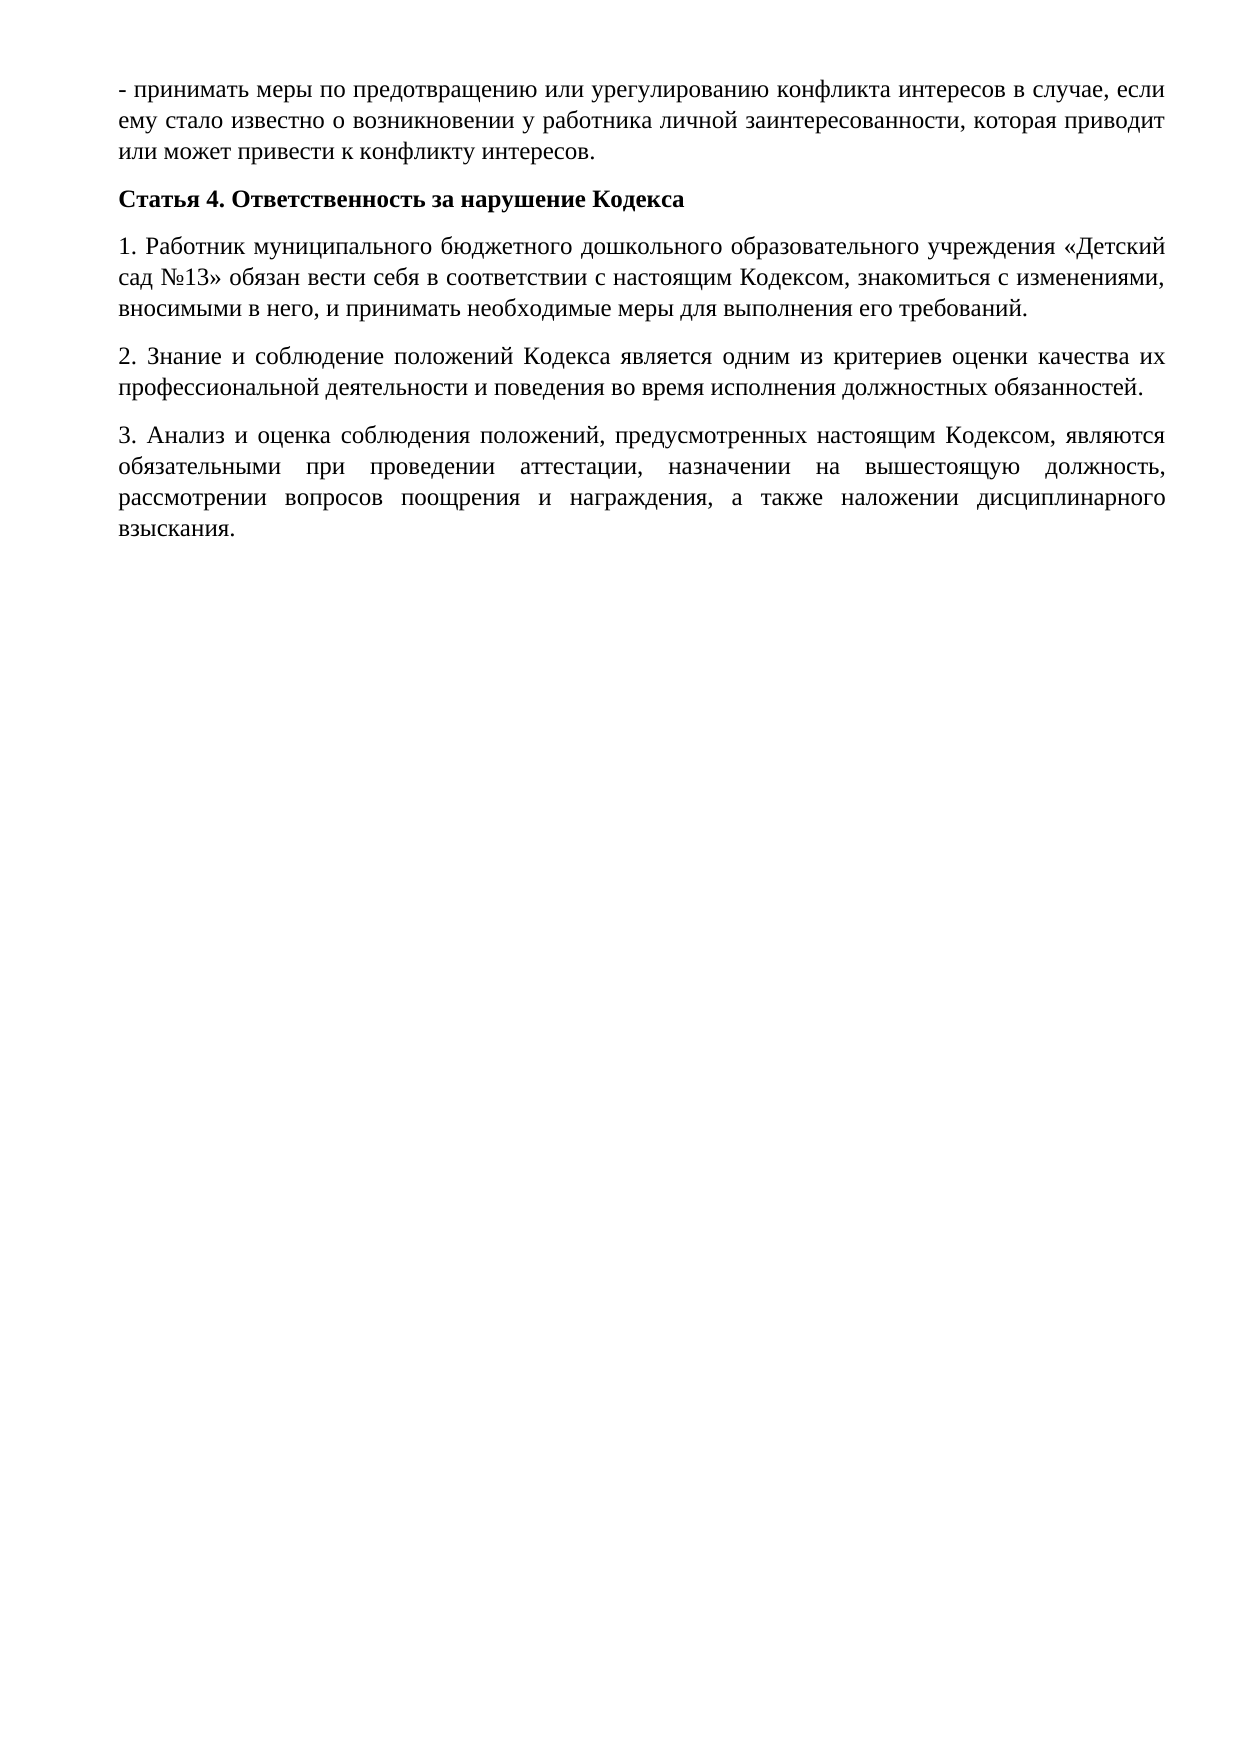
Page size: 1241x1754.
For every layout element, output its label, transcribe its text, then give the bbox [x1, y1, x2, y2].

text 3. Анализ и оценка соблюдения положений, предусмотренных настоящим Кодексом, являются обязательными при проведении аттестации, назначении на вышестоящую должность, рассмотрении вопросов поощрения и награждения, а также наложении дисциплинарного взыскания. [118, 420, 1167, 542]
text 2. Знание и соблюдение положений Кодекса является одним из критериев оценки качества их профессиональной деятельности и поведения во время исполнения должностных обязанностей. [118, 341, 1167, 401]
text Статья 4. Ответственность за нарушение Кодекса [118, 184, 1167, 212]
text 1. Работник муниципального бюджетного дошкольного образовательного учреждения «Детский сад №13» обязан вести себя в соответствии с настоящим Кодексом, знакомиться с изменениями, вносимыми в него, и принимать необходимые меры для выполнения его требований. [118, 231, 1167, 322]
text - принимать меры по предотвращению или урегулированию конфликта интересов в случае, если ему стало известно о возникновении у работника личной заинтересованности, которая приводит или может привести к конфликту интересов. [118, 74, 1167, 165]
